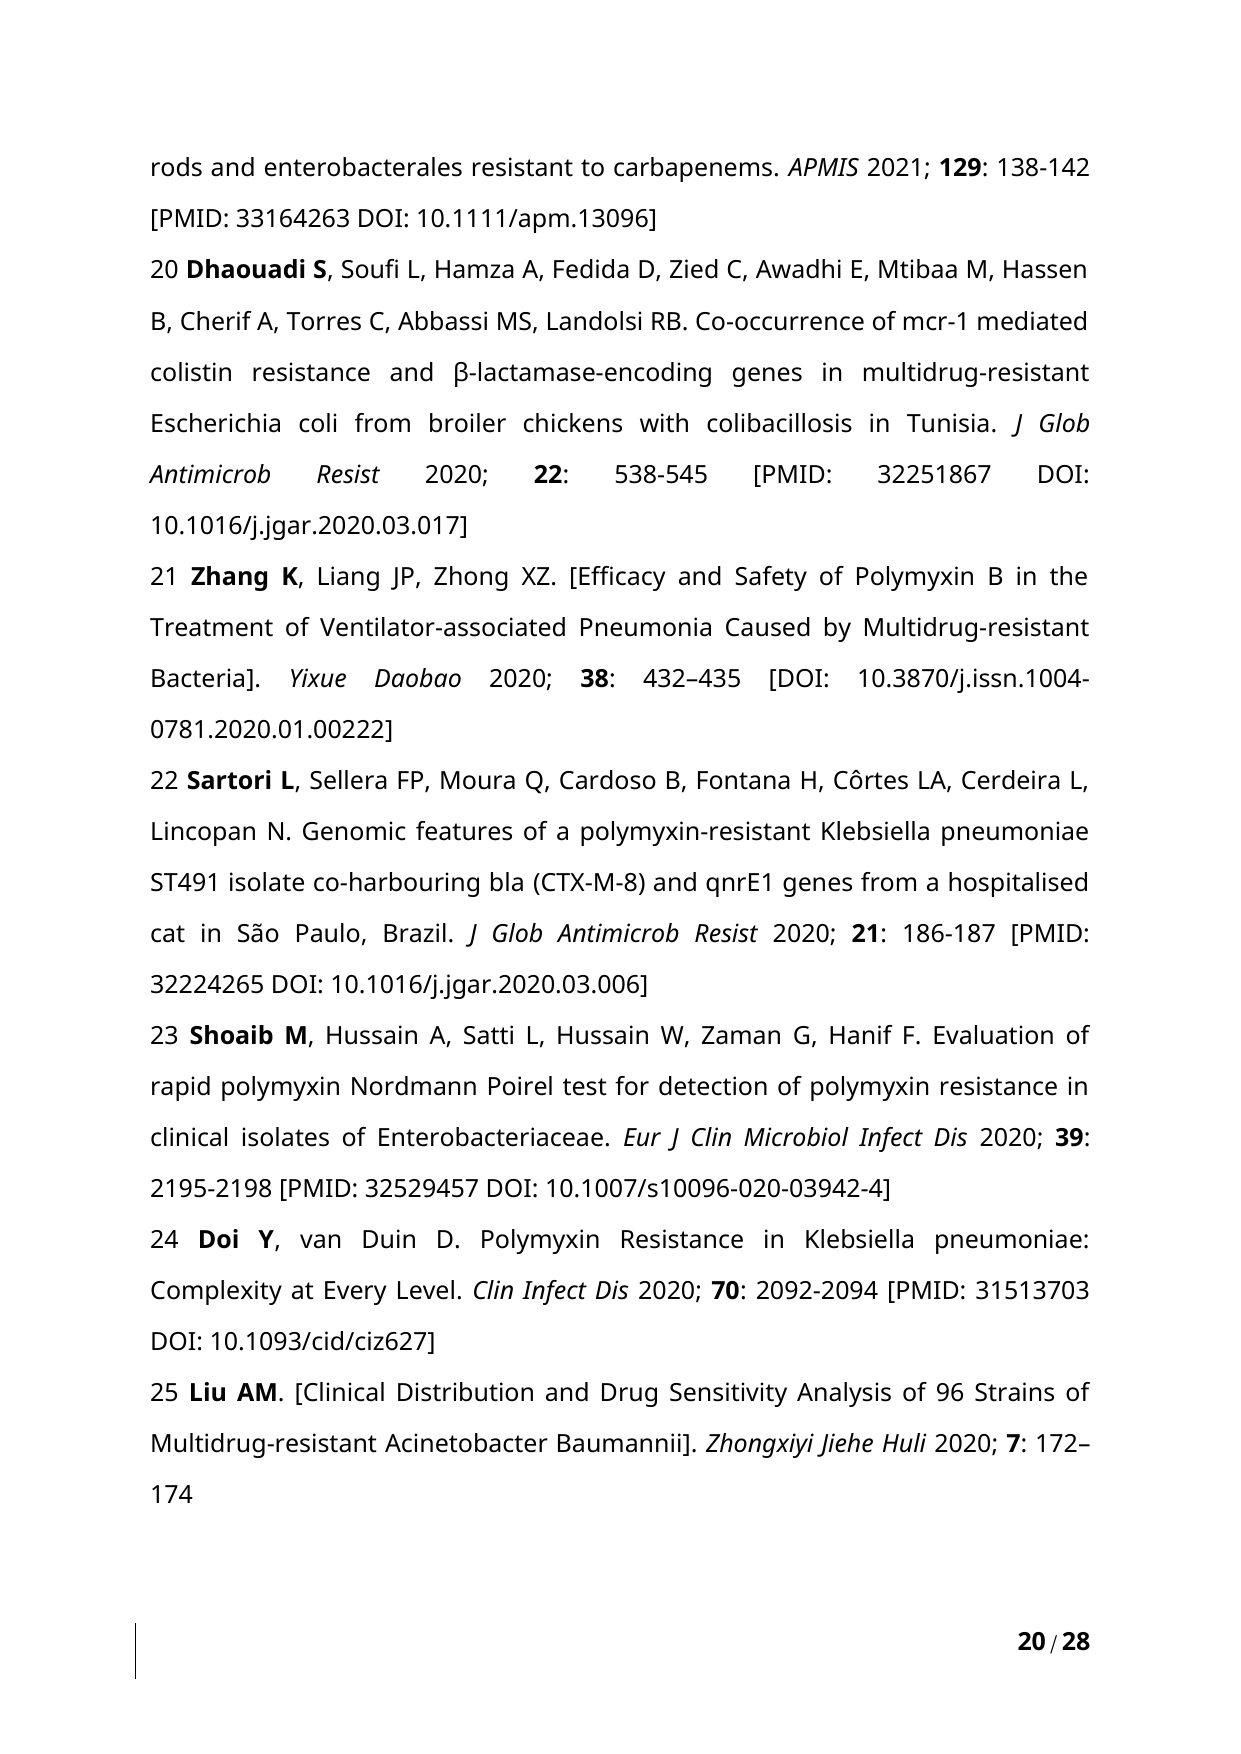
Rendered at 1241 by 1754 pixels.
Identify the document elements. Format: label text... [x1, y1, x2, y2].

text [150, 150, 1090, 235]
text 22 Sartori L, Sellera FP, Moura Q, Cardoso B, Fontana H, Côrtes LA, Cerdeira L, Lincopan N. Genomic features of a polymyxin-resistant Klebsiella pneumoniae ST491 isolate co-harbouring bla (CTX-M-8) and qnrE1 genes from a hospitalised cat in São Paulo, Brazil. J Glob Antimicrob Resist 2020; 21: 186-187 [PMID: 32224265 DOI: 10.1016/j.jgar.2020.03.006] [150, 762, 1090, 1001]
text 23 Shoaib M, Hussain A, Satti L, Hussain W, Zaman G, Hanif F. Evaluation of rapid polymyxin Nordmann Poirel test for detection of polymyxin resistance in clinical isolates of Enterobacteriaceae. Eur J Clin Microbiol Infect Dis 2020; 39: 2195-2198 [PMID: 32529457 DOI: 10.1007/s10096-020-03942-4] [150, 1018, 1090, 1205]
text 21 Zhang K, Liang JP, Zhong XZ. [Efficacy and Safety of Polymyxin B in the Treatment of Ventilator-associated Pneumonia Caused by Multidrug-resistant Bacteria]. Yixue Daobao 2020; 38: 432–435 [DOI: 10.3870/j.issn.1004-0781.2020.01.00222] [150, 558, 1090, 746]
text 25 Liu AM. [Clinical Distribution and Drug Sensitivity Analysis of 96 Strains of Multidrug-resistant Acinetobacter Baumannii]. Zhongxiyi Jiehe Huli 2020; 7: 172–174 [150, 1375, 1090, 1511]
text 20 Dhaouadi S, Soufi L, Hamza A, Fedida D, Zied C, Awadhi E, Mtibaa M, Hassen B, Cherif A, Torres C, Abbassi MS, Landolsi RB. Co-occurrence of mcr-1 mediated colistin resistance and β-lactamase-encoding genes in multidrug-resistant Escherichia coli from broiler chickens with colibacillosis in Tunisia. J Glob Antimicrob Resist 2020; 22: 538-545 [PMID: 32251867 DOI: 10.1016/j.jgar.2020.03.017] [150, 252, 1090, 541]
text 24 Doi Y, van Duin D. Polymyxin Resistance in Klebsiella pneumoniae: Complexity at Every Level. Clin Infect Dis 2020; 70: 2092-2094 [PMID: 31513703 DOI: 10.1093/cid/ciz627] [150, 1222, 1090, 1358]
